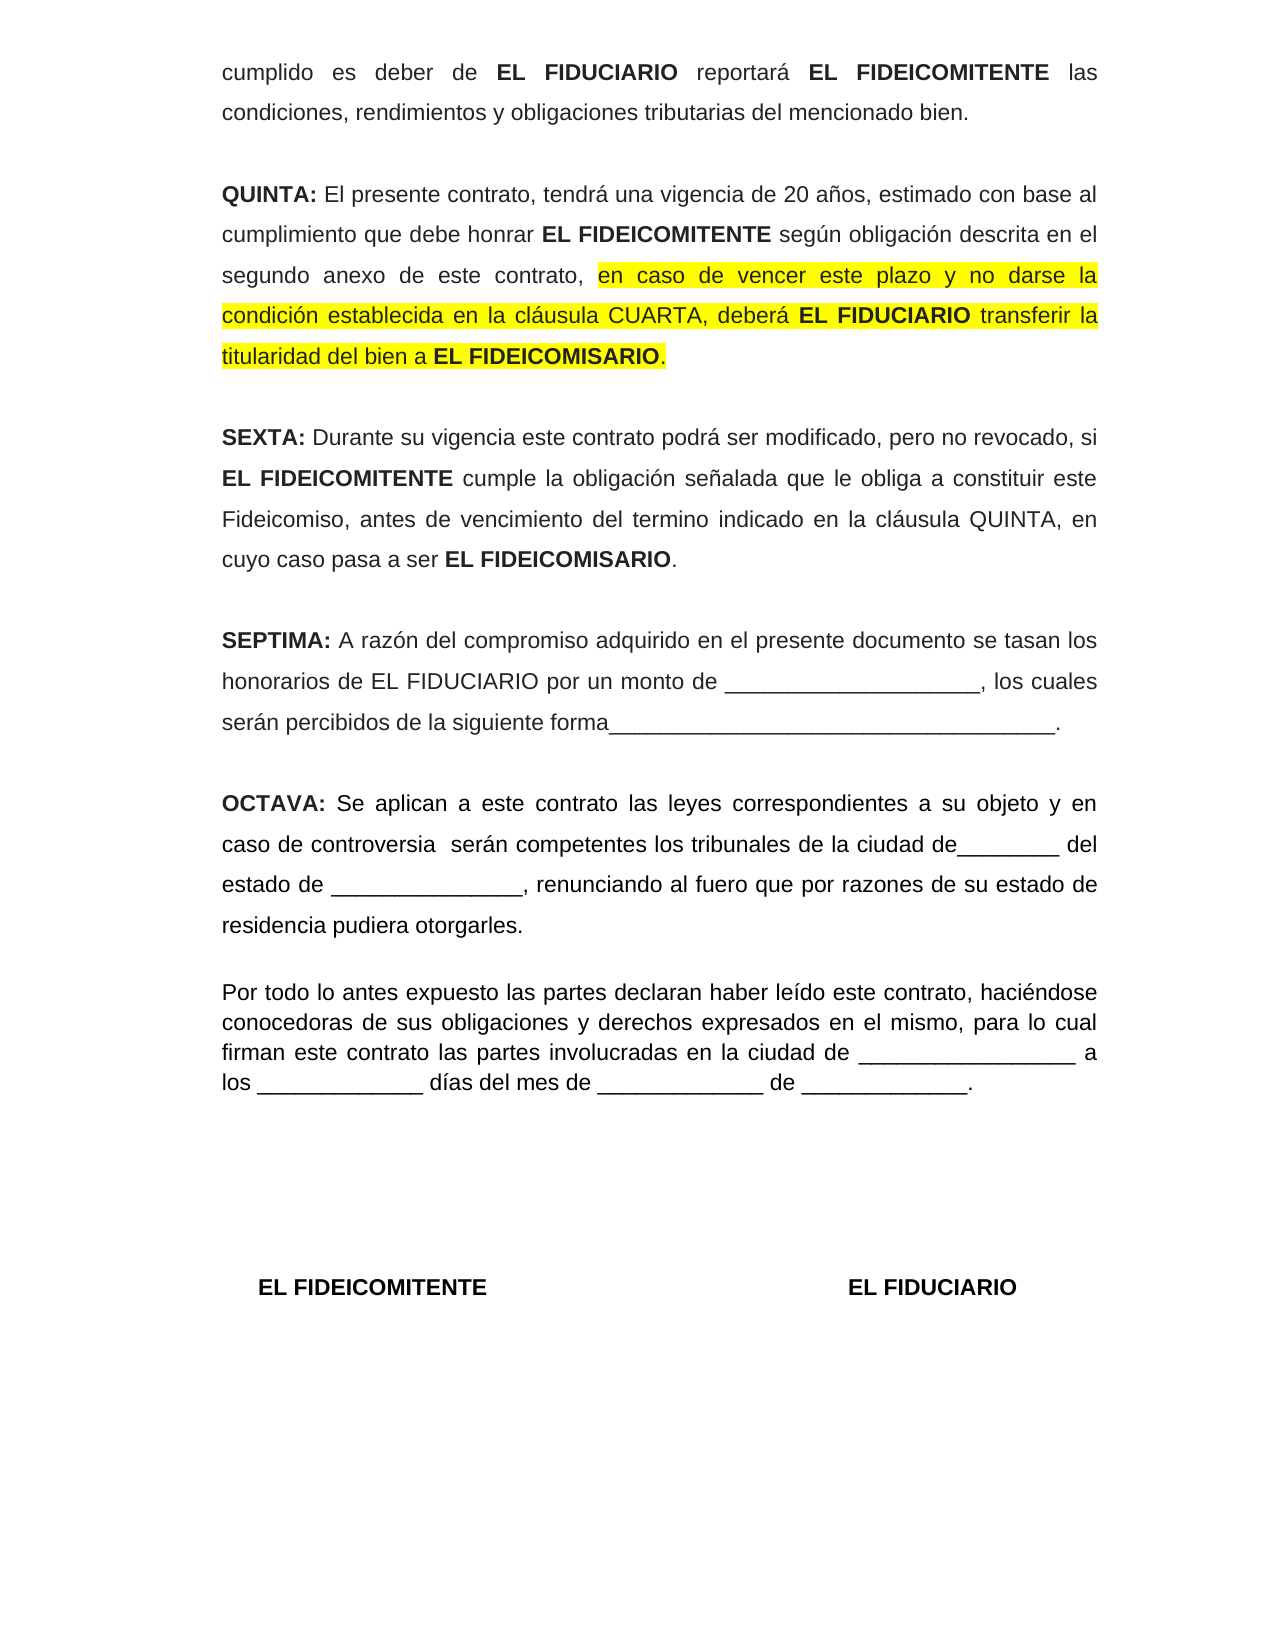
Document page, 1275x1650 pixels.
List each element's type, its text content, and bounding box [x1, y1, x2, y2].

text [222, 44, 1098, 126]
text SEPTIMA: A razón del compromiso adquirido en el presente documento se tasan los honorarios de EL FIDUCIARIO por un monto de ____________________, los cuales serán percibidos de la siguiente forma___________________________________. [222, 613, 1098, 735]
text EL FIDEICOMITENTE EL FIDUCIARIO [177, 1273, 1098, 1300]
text QUINTA: El presente contrato, tendrá una vigencia de 20 años, estimado con base al cumplimiento que debe honrar EL FIDEICOMITENTE según obligación descrita en el segundo anexo de este contrato, en caso de vencer este plazo y no darse la condición establecida en la cláusula CUARTA, deberá EL FIDUCIARIO transferir la titularidad del bien a EL FIDEICOMISARIO. [222, 166, 1098, 303]
text SEXTA: Durante su vigencia este contrato podrá ser modificado, pero no revocado, si EL FIDEICOMITENTE cumple la obligación señalada que le obliga a constituir este Fideicomiso, antes de vencimiento del termino indicado en la cláusula QUINTA, en cuyo caso pasa a ser EL FIDEICOMISARIO. [222, 410, 1098, 572]
text Por todo lo antes expuesto las partes declaran haber leído este contrato, haciéndose conocedoras de sus obligaciones y derechos expresados en el mismo, para lo cual firman este contrato las partes involucradas en la ciudad de _________________ a los _____________ días del mes de _____________ de _____________. [222, 979, 1098, 1096]
text QUINTA: El presente contrato, tendrá una vigencia de 20 años, estimado con base al cumplimiento que debe honrar EL FIDEICOMITENTE según obligación descrita en el segundo anexo de este contrato, en caso de vencer este plazo y no darse la condición establecida en la cláusula CUARTA, deberá EL FIDUCIARIO transferir la titularidad del bien a EL FIDEICOMISARIO. [222, 329, 1098, 369]
text OCTAVA: Se aplican a este contrato las leyes correspondientes a su objeto y en caso de controversia serán competentes los tribunales de la ciudad de________ del estado de _______________, renunciando al fuero que por razones de su estado de residencia pudiera otorgarles. [222, 776, 1098, 938]
